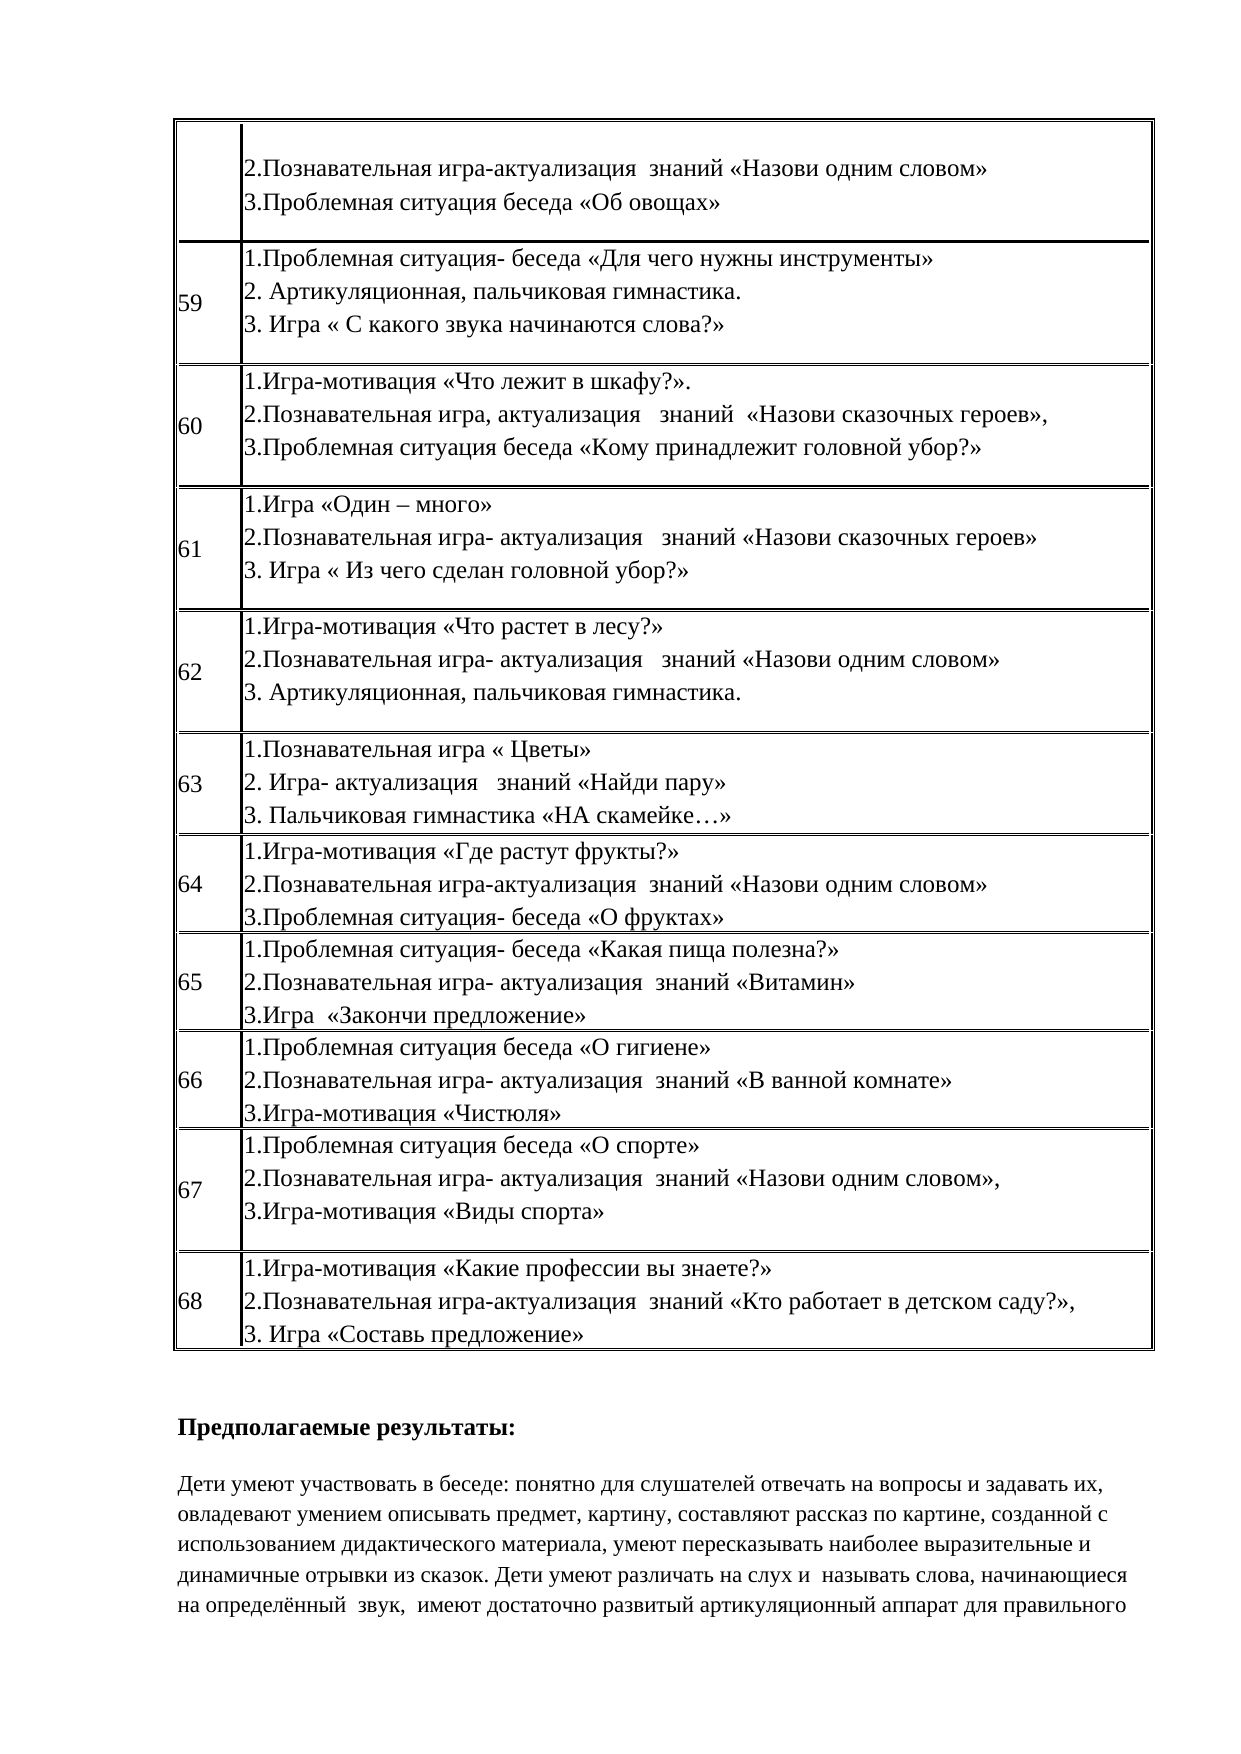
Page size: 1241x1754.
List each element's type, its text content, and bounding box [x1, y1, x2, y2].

table_cell 1.Познавательная игра « Цветы» 2. Игра- актуализация знаний «Найди пару» 3. Пальчиковая гимнастика «НА скамейке…» [241, 731, 1153, 833]
table_cell 1.Игра-мотивация «Где растут фрукты?» 2.Познавательная игра-актуализация знаний «Назови одним словом» 3.Проблемная ситуация- беседа «О фруктах» [241, 833, 1153, 931]
text Предполагаемые результаты: [177, 1412, 1152, 1441]
table_cell 1.Игра-мотивация «Что лежит в шкафу?». 2.Познавательная игра, актуализация знаний «Назови сказочных героев», 3.Проблемная ситуация беседа «Кому принадлежит головной убор?» [241, 363, 1153, 485]
table_cell 1.Проблемная ситуация- беседа «Какая пища полезна?» 2.Познавательная игра- актуализация знаний «Витамин» 3.Игра «Закончи предложение» [241, 931, 1153, 1029]
table_cell 1.Игра-мотивация «Какие профессии вы знаете?» 2.Познавательная игра-актуализация знаний «Кто работает в детском саду?», 3. Игра «Составь предложение» [241, 1250, 1152, 1347]
table_cell 61 [177, 485, 240, 608]
table_cell 63 [175, 731, 241, 833]
table_cell 1.Игра-мотивация «Что растет в лесу?» 2.Познавательная игра- актуализация знаний «Назови одним словом» 3. Артикуляционная, пальчиковая гимнастика. [243, 608, 1152, 731]
table_cell 66 [175, 1029, 241, 1127]
table_cell 62 [177, 608, 240, 731]
table_cell 67 [175, 1127, 241, 1249]
table_cell 64 [175, 833, 241, 931]
table_cell 1.Проблемная ситуация беседа «О спорте» 2.Познавательная игра- актуализация знаний «Назови одним словом», 3.Игра-мотивация «Виды спорта» [241, 1127, 1153, 1249]
table_cell 68 [177, 1250, 241, 1347]
table_cell 59 [177, 240, 240, 363]
table_cell 60 [175, 363, 241, 485]
table_cell 65 [175, 931, 241, 1029]
table_cell 1.Игра «Один – много» 2.Познавательная игра- актуализация знаний «Назови сказочных героев» 3. Игра « Из чего сделан головной убор?» [243, 485, 1152, 608]
table_cell 58 [177, 122, 241, 240]
table_cell 1.Проблемная ситуация беседа «О гигиене» 2.Познавательная игра- актуализация знаний «В ванной комнате» 3.Игра-мотивация «Чистюля» [241, 1029, 1153, 1127]
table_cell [241, 122, 1151, 240]
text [177, 1470, 1152, 1617]
table_cell 1.Проблемная ситуация- беседа «Для чего нужны инструменты» 2. Артикуляционная, пальчиковая гимнастика. 3. Игра « С какого звука начинаются слова?» [243, 240, 1151, 363]
